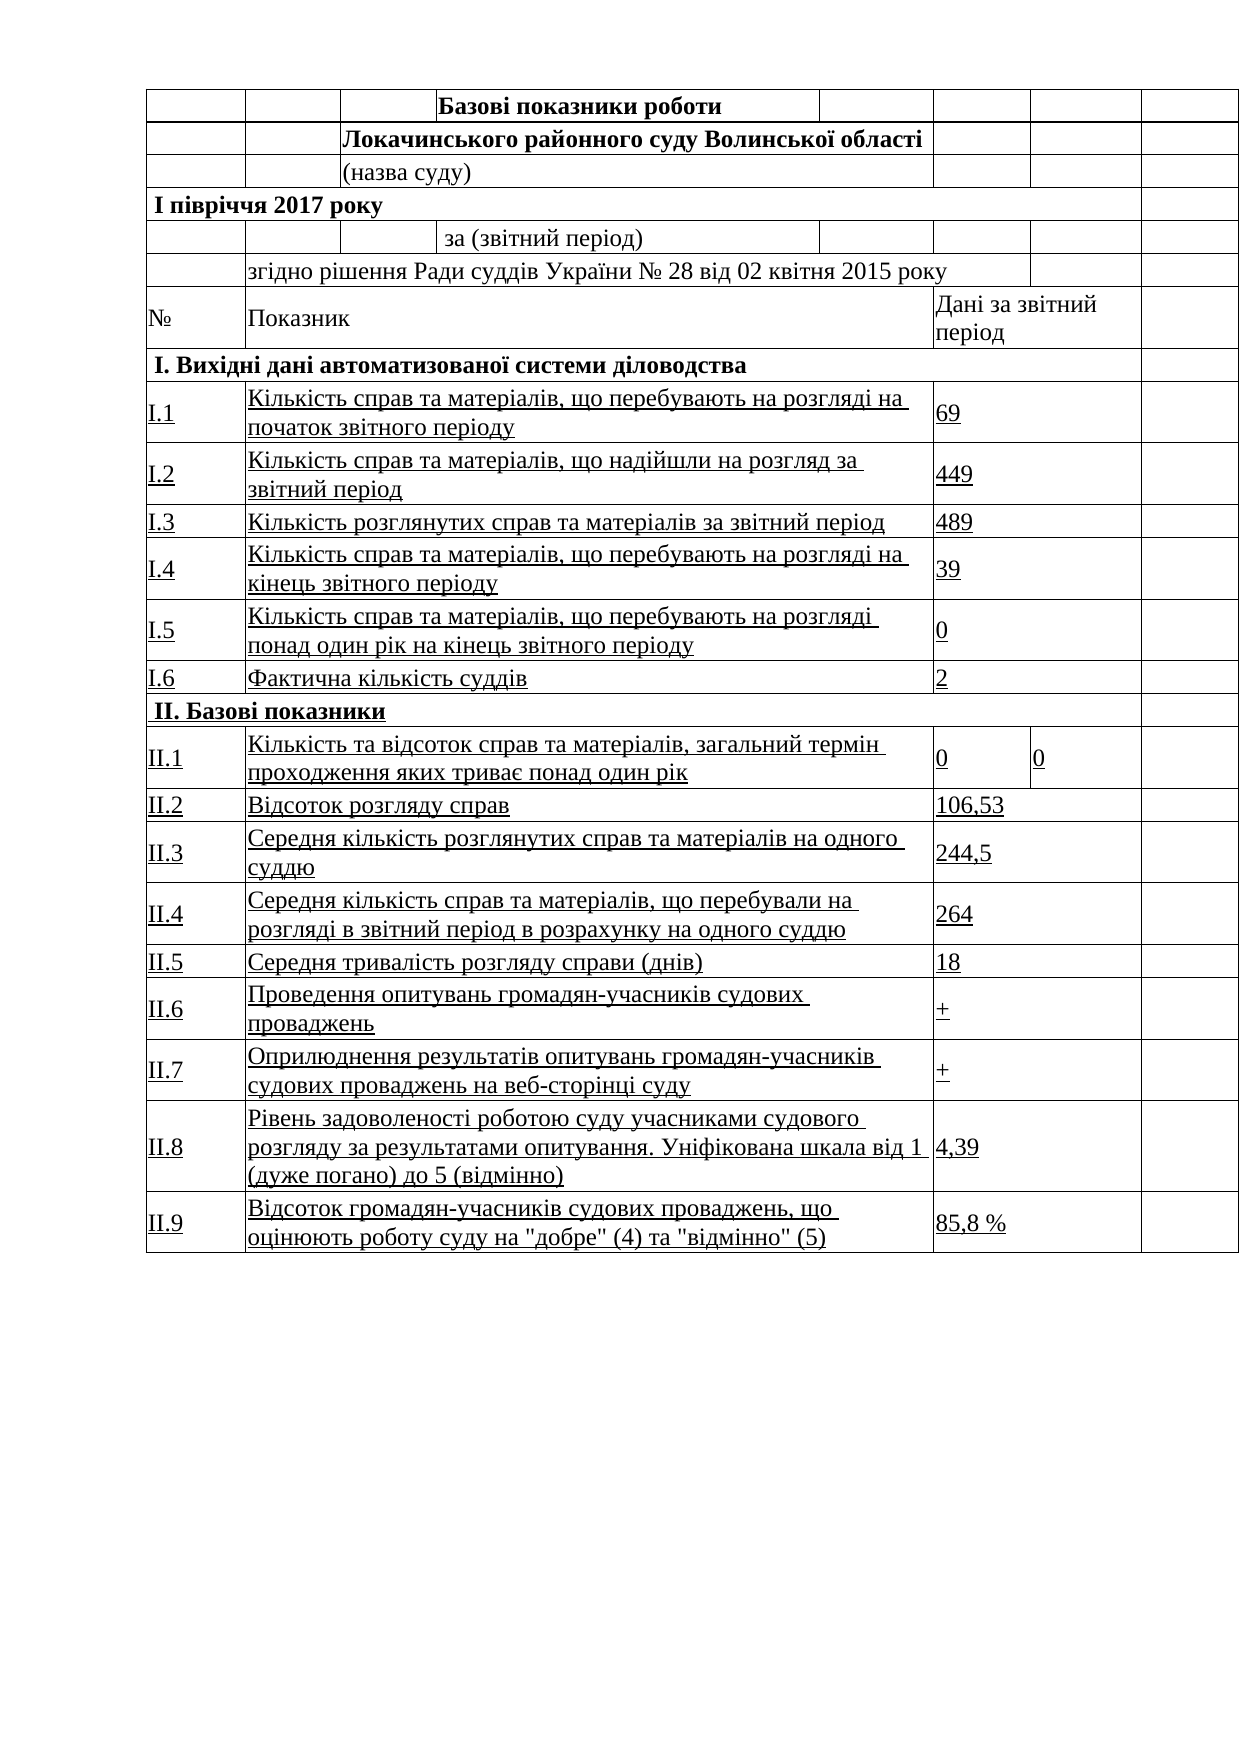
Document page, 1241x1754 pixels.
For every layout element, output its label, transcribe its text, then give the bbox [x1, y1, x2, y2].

table_header [147, 90, 245, 121]
table_cell I.1 [147, 382, 245, 442]
table_cell Дані за звітний період [934, 287, 1141, 348]
table_header [820, 90, 933, 121]
table_cell [1142, 443, 1238, 504]
table_cell згідно рішення Ради суддів України № 28 від 02 квітня 2015 року [246, 254, 1030, 286]
table_cell [934, 123, 1030, 154]
table_header [1142, 90, 1238, 121]
table_cell Кількість та відсоток справ та матеріалів, загальний термін проходження яких триває понад один рік [246, 727, 933, 788]
table_cell Середня кількість справ та матеріалів, що перебували на розгляді в звітний період в розрахунку на одного суддю [246, 883, 933, 944]
table_cell 244,5 [934, 822, 1141, 882]
table_cell II.9 [147, 1192, 245, 1252]
table_cell [147, 221, 245, 253]
table_cell [1142, 382, 1238, 442]
table_cell 106,53 [934, 789, 1141, 821]
table_cell [1142, 1101, 1238, 1191]
table_cell II.4 [147, 883, 245, 944]
table_cell II.1 [147, 727, 245, 788]
table_cell Середня тривалість розгляду справи (днів) [246, 945, 933, 977]
table_cell I.4 [147, 538, 245, 598]
table_cell II.3 [147, 822, 245, 882]
table_cell Кількість справ та матеріалів, що надійшли на розгляд за звітний період [246, 443, 933, 504]
table_cell (назва суду) [341, 155, 933, 187]
table_cell [1142, 661, 1238, 693]
table_cell за (звітний період) [437, 221, 819, 253]
table_cell [147, 254, 245, 286]
table_cell 69 [934, 382, 1141, 442]
table_cell II.7 [147, 1040, 245, 1100]
table_cell 4,39 [934, 1101, 1141, 1191]
table_cell 0 [1031, 727, 1141, 788]
table_cell [1142, 600, 1238, 660]
table_cell 0 [934, 600, 1141, 660]
table_header [1031, 90, 1141, 121]
table_cell Кількість справ та матеріалів, що перебувають на розгляді на початок звітного періоду [246, 382, 933, 442]
table_cell I.3 [147, 505, 245, 537]
table_cell II.6 [147, 978, 245, 1038]
table_cell [1142, 1040, 1238, 1100]
table_cell 264 [934, 883, 1141, 944]
table_cell + [934, 978, 1141, 1038]
table_cell [1142, 188, 1238, 220]
table_cell [1142, 155, 1238, 187]
table_cell [1142, 254, 1238, 286]
table_cell II.5 [147, 945, 245, 977]
table_header [934, 90, 1030, 121]
table_cell [1031, 123, 1141, 154]
table_header [246, 90, 340, 121]
table_cell [246, 123, 340, 154]
table_cell 85,8 % [934, 1192, 1141, 1252]
table_cell [1142, 1192, 1238, 1252]
table_header Базові показники роботи [437, 90, 819, 121]
table_cell Кількість розглянутих справ та матеріалів за звітний період [246, 505, 933, 537]
table_cell [341, 221, 436, 253]
table_cell Проведення опитувань громадян-учасників судових проваджень [246, 978, 933, 1038]
table_cell [1142, 287, 1238, 348]
table_cell [820, 221, 933, 253]
table_cell [1142, 978, 1238, 1038]
table_cell I.5 [147, 600, 245, 660]
table_cell [1031, 155, 1141, 187]
table_cell [1142, 505, 1238, 537]
table_cell [1142, 349, 1238, 381]
table_cell Відсоток громадян-учасників судових проваджень, що оцінюють роботу суду на "добре" (4) та "відмінно" (5) [246, 1192, 933, 1252]
table_cell [1142, 789, 1238, 821]
table_cell [1142, 694, 1238, 726]
table_cell [1142, 221, 1238, 253]
table_cell 39 [934, 538, 1141, 598]
table_cell [147, 123, 245, 154]
table_header [341, 90, 436, 121]
table_cell 449 [934, 443, 1141, 504]
table_cell [1142, 945, 1238, 977]
table_cell II. Базові показники [147, 694, 1141, 726]
table_cell Кількість справ та матеріалів, що перебувають на розгляді на кінець звітного періоду [246, 538, 933, 598]
table_cell [1031, 221, 1141, 253]
table_cell І півріччя 2017 року [147, 188, 1141, 220]
table_cell Рівень задоволеності роботою суду учасниками судового розгляду за результатами опитування. Уніфікована шкала від 1 (дуже погано) до 5 (відмінно) [246, 1101, 933, 1191]
table_cell [246, 155, 340, 187]
table_cell I.6 [147, 661, 245, 693]
table_cell 18 [934, 945, 1141, 977]
table_cell [1142, 822, 1238, 882]
table_cell Показник [246, 287, 933, 348]
table_cell [1142, 727, 1238, 788]
table_cell Оприлюднення результатів опитувань громадян-учасників судових проваджень на веб-сторінці суду [246, 1040, 933, 1100]
table_cell [246, 221, 340, 253]
table_cell [1031, 254, 1141, 286]
table_cell [1142, 123, 1238, 154]
table_cell Локачинського районного суду Волинської області [341, 123, 933, 154]
table_cell Фактична кількість суддів [246, 661, 933, 693]
table_cell [147, 155, 245, 187]
table_cell + [934, 1040, 1141, 1100]
table_cell II.2 [147, 789, 245, 821]
table_cell 489 [934, 505, 1141, 537]
table_cell [934, 155, 1030, 187]
table_cell [1142, 883, 1238, 944]
table_cell 2 [934, 661, 1141, 693]
table_cell Середня кількість розглянутих справ та матеріалів на одного суддю [246, 822, 933, 882]
table_cell № [147, 287, 245, 348]
table_cell II.8 [147, 1101, 245, 1191]
table_cell I. Вихідні дані автоматизованої системи діловодства [147, 349, 1141, 381]
table_cell Кількість справ та матеріалів, що перебувають на розгляді понад один рік на кінець звітного періоду [246, 600, 933, 660]
table_cell 0 [934, 727, 1030, 788]
table_cell I.2 [147, 443, 245, 504]
table_cell [934, 221, 1030, 253]
table_cell Відсоток розгляду справ [246, 789, 933, 821]
table_cell [1142, 538, 1238, 598]
